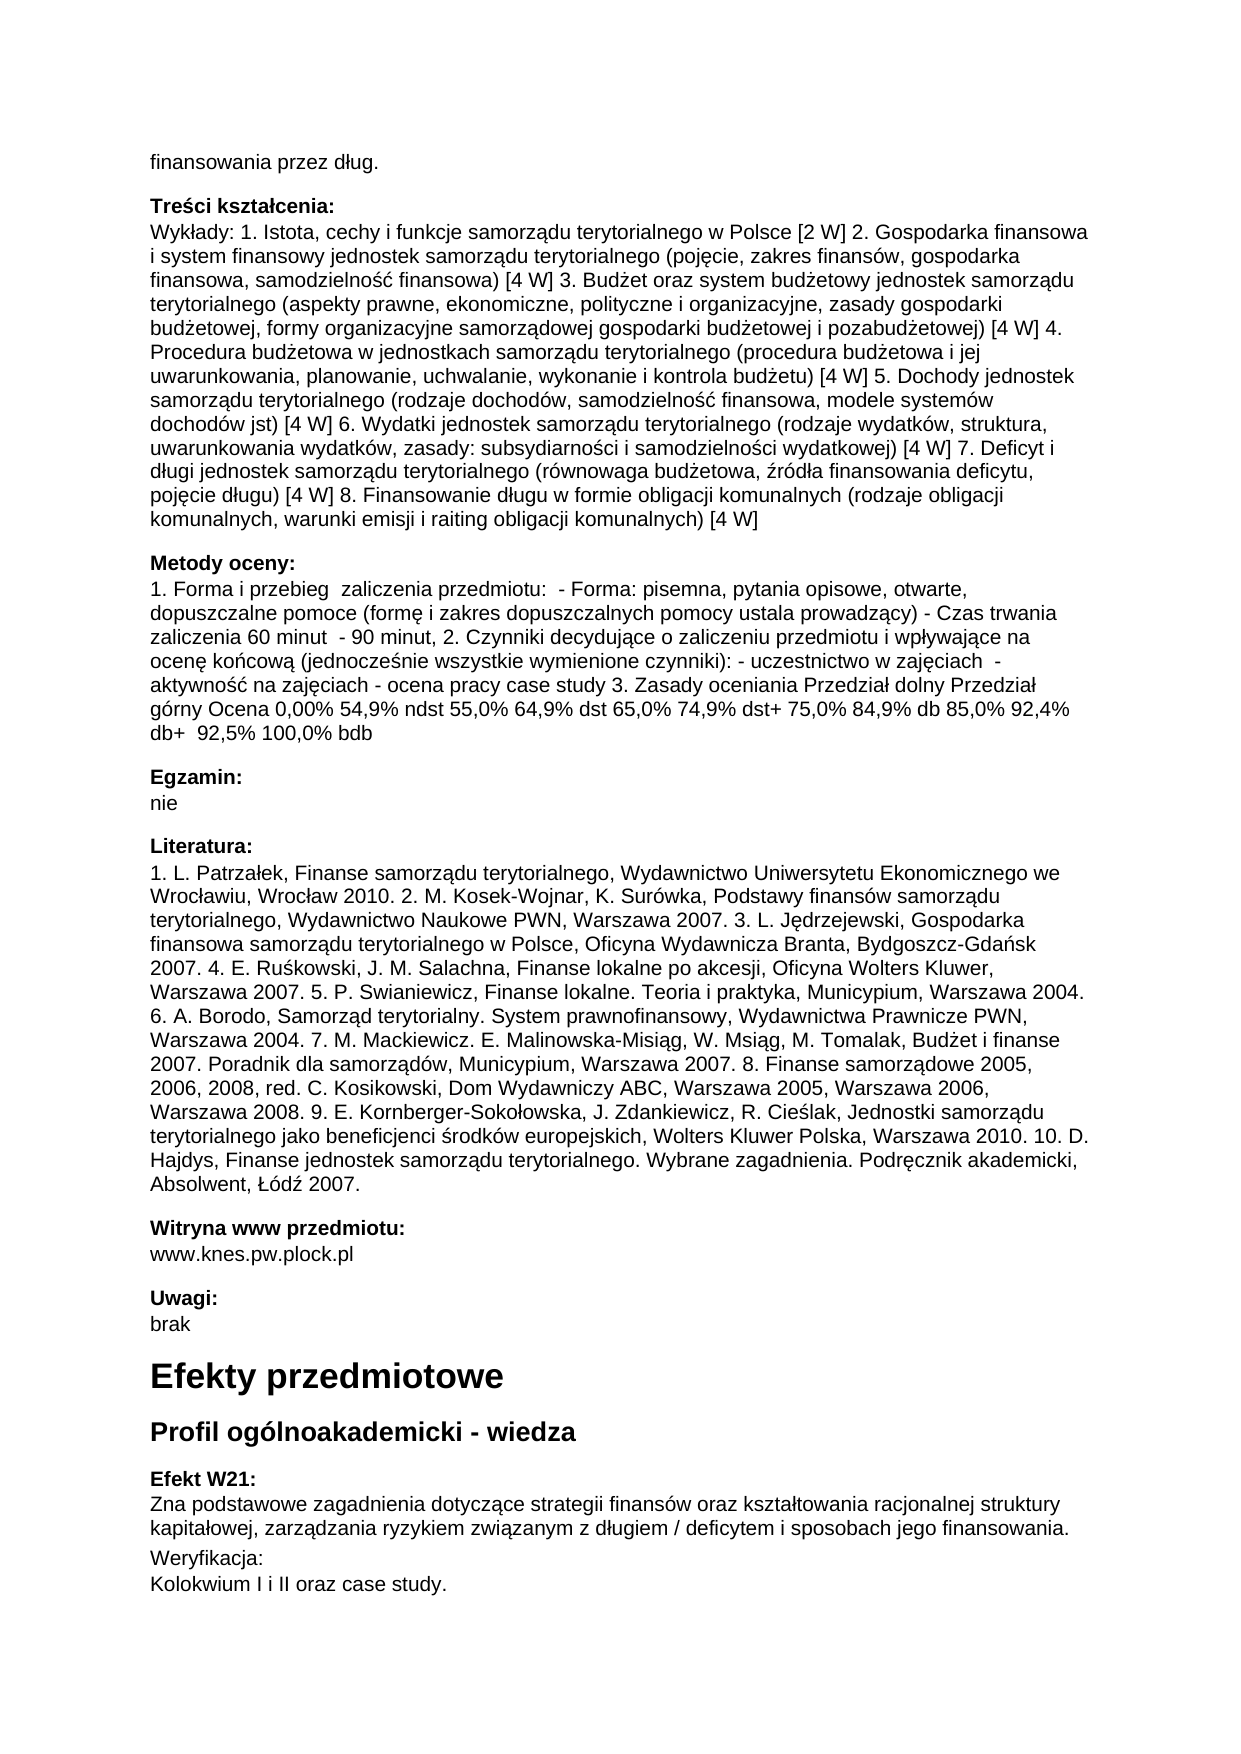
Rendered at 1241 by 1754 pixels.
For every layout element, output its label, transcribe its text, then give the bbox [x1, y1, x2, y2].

text Witryna www przedmiotu: [150, 1216, 1090, 1239]
text Egzamin: [150, 764, 1090, 788]
text Metody oceny: [150, 551, 1090, 575]
text Treści kształcenia: [150, 194, 1090, 218]
text Uwagi: [150, 1285, 1090, 1309]
text 1. Forma i przebieg zaliczenia przedmiotu: - Forma: pisemna, pytania opisowe, otwarte, dopuszczalne pomoce (formę i zakres dopuszczalnych pomocy ustala prowadzący) - Czas trwania zaliczenia 60 minut - 90 minut, 2. Czynniki decydujące o zaliczeniu przedmiotu i wpływające na ocenę końcową (jednocześnie wszystkie wymienione czynniki): - uczestnictwo w zajęciach - aktywność na zajęciach - ocena pracy case study 3. Zasady oceniania Przedział dolny Przedział górny Ocena 0,00% 54,9% ndst 55,0% 64,9% dst 65,0% 74,9% dst+ 75,0% 84,9% db 85,0% 92,4% db+ 92,5% 100,0% bdb [150, 577, 1090, 745]
text brak [150, 1311, 1090, 1335]
subtitle Profil ogólnoakademicki - wiedza [150, 1416, 1090, 1447]
subtitle Efekty przedmiotowe [150, 1355, 1090, 1396]
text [150, 150, 1090, 174]
text Kolokwium I i II oraz case study. [150, 1572, 1090, 1596]
text Wykłady: 1. Istota, cechy i funkcje samorządu terytorialnego w Polsce [2 W] 2. Gospodarka finansowa i system finansowy jednostek samorządu terytorialnego (pojęcie, zakres finansów, gospodarka finansowa, samodzielność finansowa) [4 W] 3. Budżet oraz system budżetowy jednostek samorządu terytorialnego (aspekty prawne, ekonomiczne, polityczne i organizacyjne, zasady gospodarki budżetowej, formy organizacyjne samorządowej gospodarki budżetowej i pozabudżetowej) [4 W] 4. Procedura budżetowa w jednostkach samorządu terytorialnego (procedura budżetowa i jej uwarunkowania, planowanie, uchwalanie, wykonanie i kontrola budżetu) [4 W] 5. Dochody jednostek samorządu terytorialnego (rodzaje dochodów, samodzielność finansowa, modele systemów dochodów jst) [4 W] 6. Wydatki jednostek samorządu terytorialnego (rodzaje wydatków, struktura, uwarunkowania wydatków, zasady: subsydiarności i samodzielności wydatkowej) [4 W] 7. Deficyt i długi jednostek samorządu terytorialnego (równowaga budżetowa, źródła finansowania deficytu, pojęcie długu) [4 W] 8. Finansowanie długu w formie obligacji komunalnych (rodzaje obligacji komunalnych, warunki emisji i raiting obligacji komunalnych) [4 W] [150, 220, 1090, 531]
text nie [150, 791, 1090, 814]
text Literatura: [150, 834, 1090, 858]
text 1. L. Patrzałek, Finanse samorządu terytorialnego, Wydawnictwo Uniwersytetu Ekonomicznego we Wrocławiu, Wrocław 2010. 2. M. Kosek-Wojnar, K. Surówka, Podstawy finansów samorządu terytorialnego, Wydawnictwo Naukowe PWN, Warszawa 2007. 3. L. Jędrzejewski, Gospodarka finansowa samorządu terytorialnego w Polsce, Oficyna Wydawnicza Branta, Bydgoszcz-Gdańsk 2007. 4. E. Ruśkowski, J. M. Salachna, Finanse lokalne po akcesji, Oficyna Wolters Kluwer, Warszawa 2007. 5. P. Swianiewicz, Finanse lokalne. Teoria i praktyka, Municypium, Warszawa 2004. 6. A. Borodo, Samorząd terytorialny. System prawnofinansowy, Wydawnictwa Prawnicze PWN, Warszawa 2004. 7. M. Mackiewicz. E. Malinowska-Misiąg, W. Msiąg, M. Tomalak, Budżet i finanse 2007. Poradnik dla samorządów, Municypium, Warszawa 2007. 8. Finanse samorządowe 2005, 2006, 2008, red. C. Kosikowski, Dom Wydawniczy ABC, Warszawa 2005, Warszawa 2006, Warszawa 2008. 9. E. Kornberger-Sokołowska, J. Zdankiewicz, R. Cieślak, Jednostki samorządu terytorialnego jako beneficjenci środków europejskich, Wolters Kluwer Polska, Warszawa 2010. 10. D. Hajdys, Finanse jednostek samorządu terytorialnego. Wybrane zagadnienia. Podręcznik akademicki, Absolwent, Łódź 2007. [150, 860, 1090, 1196]
text Zna podstawowe zagadnienia dotyczące strategii finansów oraz kształtowania racjonalnej struktury kapitałowej, zarządzania ryzykiem związanym z długiem / deficytem i sposobach jego finansowania. [150, 1492, 1090, 1540]
text Efekt W21: [150, 1467, 1090, 1491]
text Weryfikacja: [150, 1546, 1090, 1570]
text www.knes.pw.plock.pl [150, 1242, 1090, 1266]
